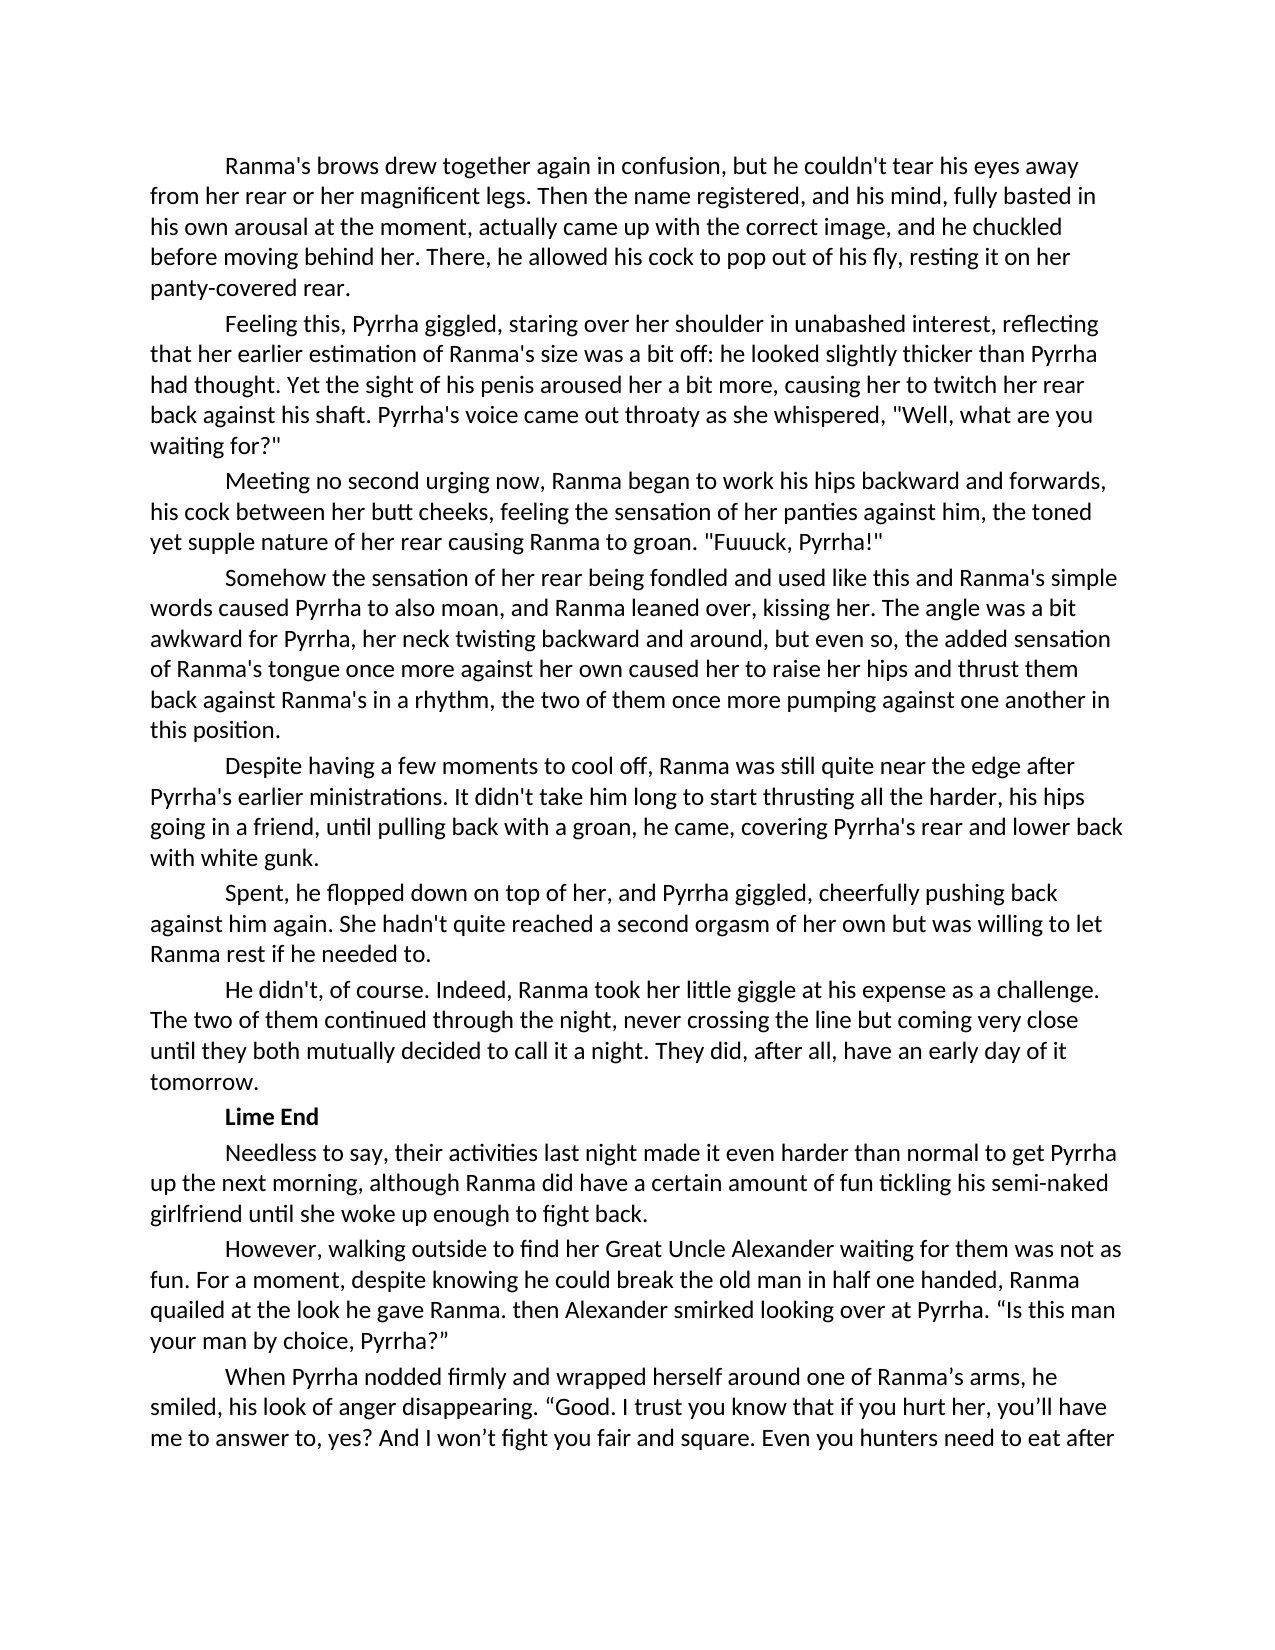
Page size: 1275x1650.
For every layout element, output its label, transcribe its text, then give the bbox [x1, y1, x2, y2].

text Lime End [150, 1101, 1125, 1132]
text Somehow the sensation of her rear being fondled and used like this and Ranma's simple words caused Pyrrha to also moan, and Ranma leaned over, kissing her. The angle was a bit awkward for Pyrrha, her neck twisting backward and around, but even so, the added sensation of Ranma's tongue once more against her own caused her to raise her hips and thrust them back against Ranma's in a rhythm, the two of them once more pumping against one another in this position. [150, 562, 1125, 745]
text However, walking outside to find her Great Uncle Alexander waiting for them was not as fun. For a moment, despite knowing he could break the old man in half one handed, Ranma quailed at the look he gave Ranma. then Alexander smirked looking over at Pyrrha. “Is this man your man by choice, Pyrrha?” [150, 1234, 1125, 1356]
text He didn't, of course. Indeed, Ranma took her little giggle at his expense as a challenge. The two of them continued through the night, never crossing the line but coming very close until they both mutually decided to call it a night. They did, after all, have an early day of it tomorrow. [150, 974, 1125, 1096]
text Spent, he flopped down on top of her, and Pyrrha giggled, cheerfully pushing back against him again. She hadn't quite reached a second orgasm of her own but was willing to let Ranma rest if he needed to. [150, 877, 1125, 969]
text Ranma's brows drew together again in confusion, but he couldn't tear his eyes away from her rear or her magnificent legs. Then the name registered, and his mind, fully basted in his own arousal at the moment, actually came up with the correct image, and he chuckled before moving behind her. There, he allowed his cock to pop out of his fly, resting it on her panty-covered rear. [150, 150, 1125, 303]
text Needless to say, their activities last night made it even harder than normal to get Pyrrha up the next morning, although Ranma did have a certain amount of fun tickling his semi-naked girlfriend until she woke up enough to fight back. [150, 1137, 1125, 1228]
text Despite having a few moments to cool off, Ranma was still quite near the edge after Pyrrha's earlier ministrations. It didn't take him long to start thrusting all the harder, his hips going in a friend, until pulling back with a groan, he came, covering Pyrrha's rear and lower back with white gunk. [150, 750, 1125, 872]
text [150, 1361, 1125, 1452]
text Feeling this, Pyrrha giggled, staring over her shoulder in unabashed interest, reflecting that her earlier estimation of Ranma's size was a bit off: he looked slightly thicker than Pyrrha had thought. Yet the sight of his penis aroused her a bit more, causing her to twitch her rear back against his shaft. Pyrrha's voice came out throaty as she whispered, "Well, what are you waiting for?" [150, 308, 1125, 460]
text Meeting no second urging now, Ranma began to work his hips backward and forwards, his cock between her butt cheeks, feeling the sensation of her panties against him, the toned yet supple nature of her rear causing Ranma to groan. "Fuuuck, Pyrrha!" [150, 465, 1125, 557]
